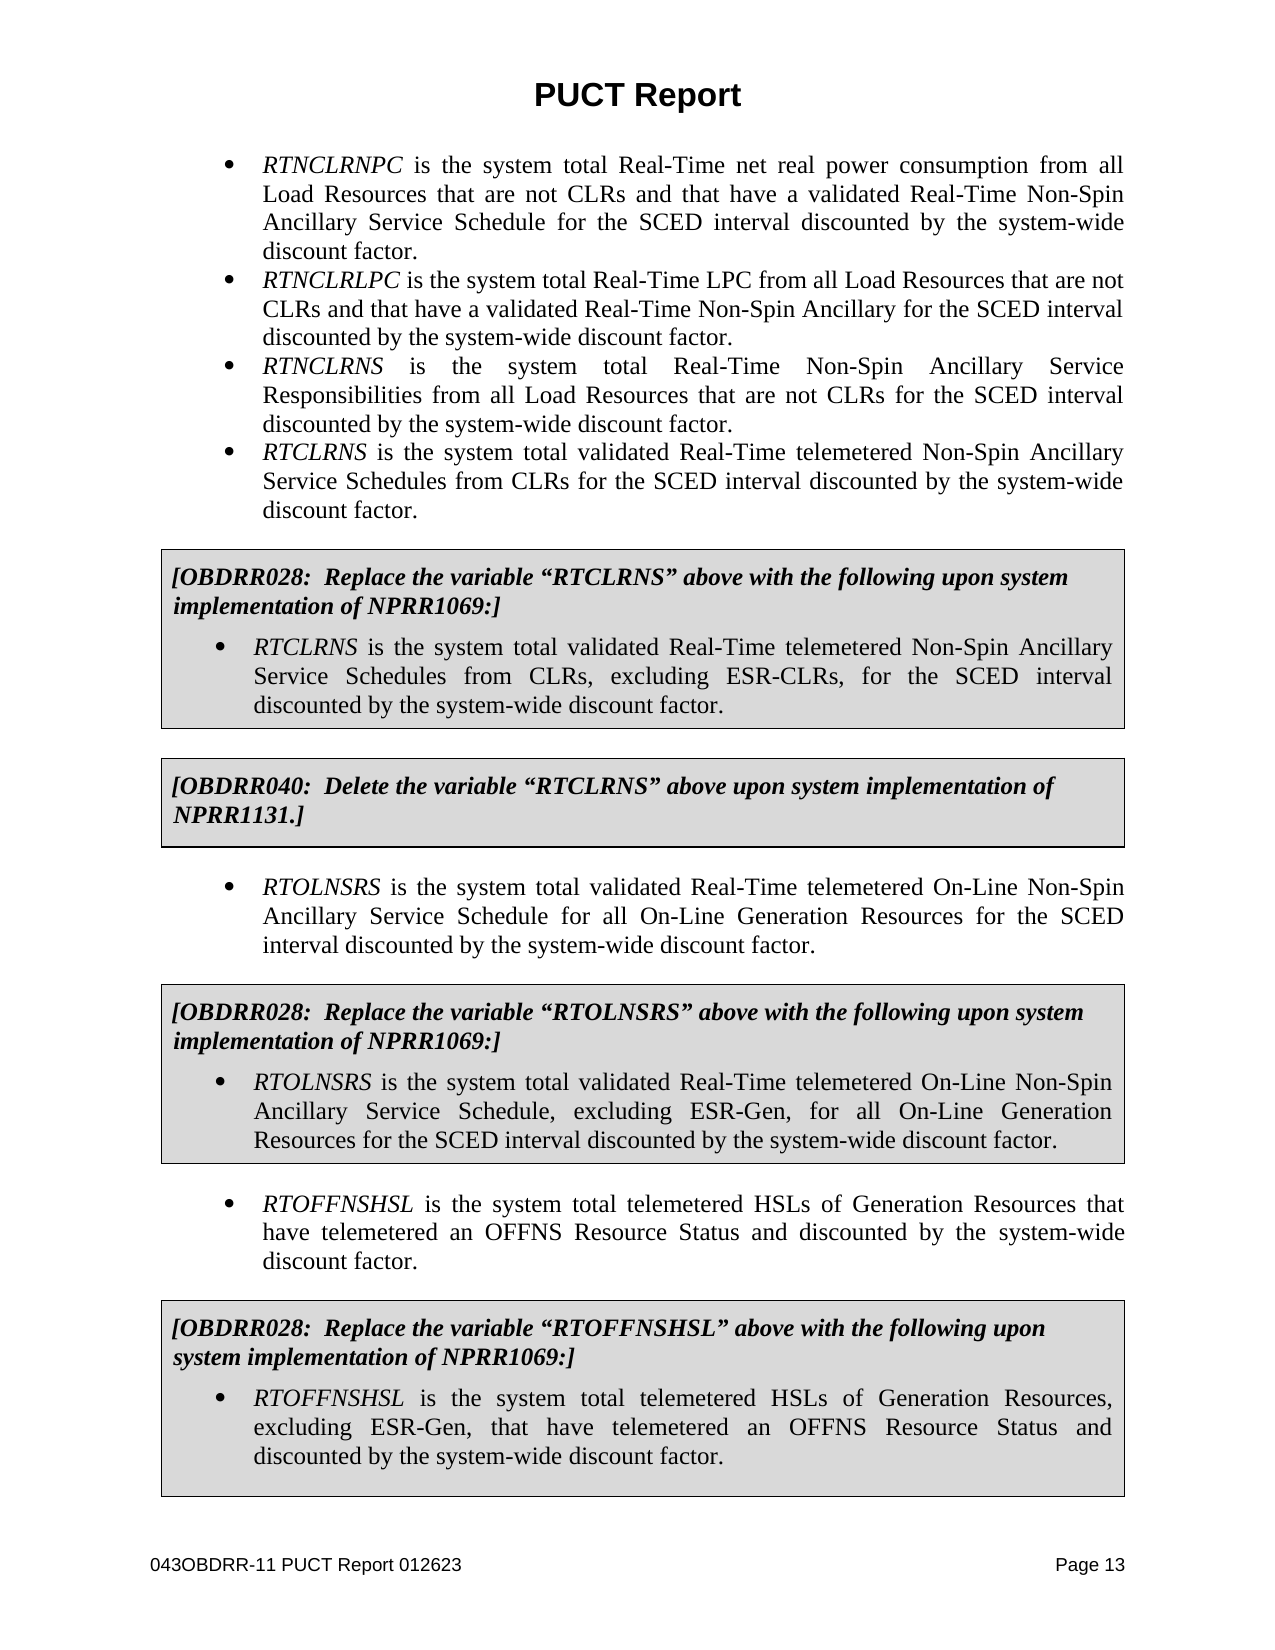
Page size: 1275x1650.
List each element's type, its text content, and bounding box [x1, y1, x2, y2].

list RTCLRNS is the system total validated Real-Time telemetered Non-Spin Ancillary Service Schedules from CLRs for the SCED interval discounted by the system-wide discount factor. [225, 437, 1125, 524]
table_header [OBDRR028: Replace the variable “RTOLNSRS” above with the following upon system implementation of NPRR1069:] RTOLNSRS is the system total validated Real-Time telemetered On-Line Non-Spin Ancillary Service Schedule, excluding ESR-Gen, for all On-Line Generation Resources for the SCED interval discounted by the system-wide discount factor. [162, 985, 1124, 1163]
table_header [OBDRR028: Replace the variable “RTCLRNS” above with the following upon system implementation of NPRR1069:] RTCLRNS is the system total validated Real-Time telemetered Non-Spin Ancillary Service Schedules from CLRs, excluding ESR-CLRs, for the SCED interval discounted by the system-wide discount factor. [162, 550, 1124, 728]
list RTOFFNSHSL is the system total telemetered HSLs of Generation Resources that have telemetered an OFFNS Resource Status and discounted by the system-wide discount factor. [225, 1189, 1125, 1275]
table_header [OBDRR040: Delete the variable “RTCLRNS” above upon system implementation of NPRR1131.] [162, 759, 1124, 846]
list RTOLNSRS is the system total validated Real-Time telemetered On-Line Non-Spin Ancillary Service Schedule for all On-Line Generation Resources for the SCED interval discounted by the system-wide discount factor. [225, 872, 1125, 959]
list RTNCLRLPC is the system total Real-Time LPC from all Load Resources that are not CLRs and that have a validated Real-Time Non-Spin Ancillary for the SCED interval discounted by the system-wide discount factor. [225, 265, 1125, 351]
list RTNCLRNPC is the system total Real-Time net real power consumption from all Load Resources that are not CLRs and that have a validated Real-Time Non-Spin Ancillary Service Schedule for the SCED interval discounted by the system-wide discount factor. [225, 150, 1125, 265]
table_header [OBDRR028: Replace the variable “RTOFFNSHSL” above with the following upon system implementation of NPRR1069:] RTOFFNSHSL is the system total telemetered HSLs of Generation Resources, excluding ESR-Gen, that have telemetered an OFFNS Resource Status and discounted by the system-wide discount factor. [162, 1301, 1124, 1496]
list RTNCLRNS is the system total Real-Time Non-Spin Ancillary Service Responsibilities from all Load Resources that are not CLRs for the SCED interval discounted by the system-wide discount factor. [225, 351, 1125, 437]
